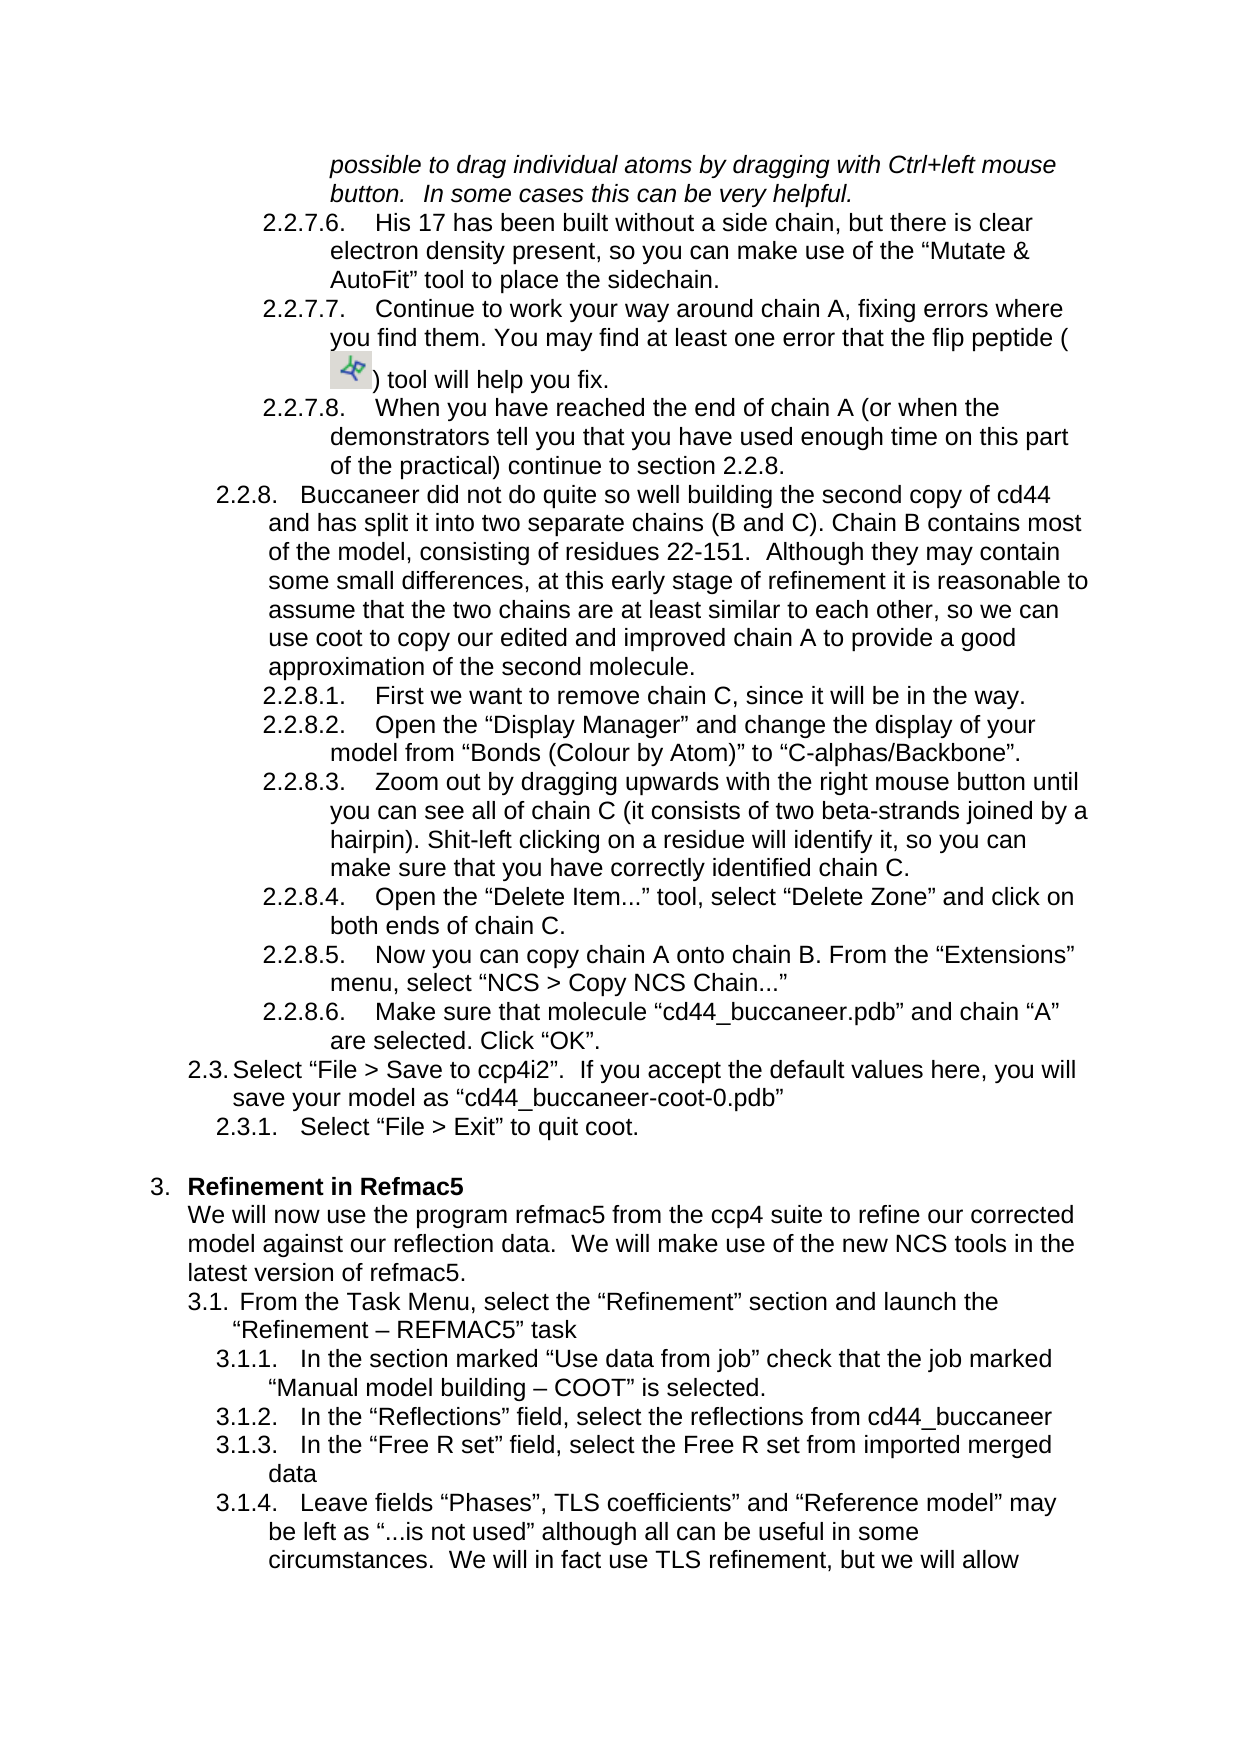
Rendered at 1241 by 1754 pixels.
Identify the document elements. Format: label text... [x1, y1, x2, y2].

list Refinement in Refmac5 We will now use the program refmac5 from the ccp4 suite to refine our corrected model against our reflection data. We will make use of the new NCS tools in the latest version of refmac5. [150, 1171, 1090, 1286]
list In the section marked “Use data from job” check that the job marked “Manual model building – COOT” is selected. [216, 1344, 1090, 1401]
list Make sure that molecule “cd44_buccaneer.pdb” and chain “A” are selected. Click “OK”. [262, 997, 1090, 1055]
list Continue to work your way around chain A, fixing errors where you find them. You may find at least one error that the flip peptide () tool will help you fix. [262, 294, 1090, 393]
list In the “Free R set” field, select the Free R set from imported merged data [216, 1430, 1090, 1488]
list Zoom out by dragging upwards with the right mouse button until you can see all of chain C (it consists of two beta-strands joined by a hairpin). Shit-left clicking on a residue will identify it, so you can make sure that you have correctly identified chain C. [262, 767, 1090, 882]
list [262, 150, 1090, 207]
list Open the “Delete Item...” tool, select “Delete Zone” and click on both ends of chain C. [262, 882, 1090, 940]
list From the Task Menu, select the “Refinement” section and launch the “Refinement – REFMAC5” task [187, 1286, 1090, 1344]
list Buccaneer did not do quite so well building the second copy of cd44 and has split it into two separate chains (B and C). Chain B contains most of the model, consisting of residues 22-151. Although they may contain some small differences, at this early stage of refinement it is reasonable to assume that the two chains are at least similar to each other, so we can use coot to copy our edited and improved chain A to provide a good approximation of the second molecule. [216, 480, 1090, 681]
list Select “File > Exit” to quit coot. [216, 1112, 1090, 1171]
list Open the “Display Manager” and change the display of your model from “Bonds (Colour by Atom)” to “C-alphas/Backbone”. [262, 710, 1090, 767]
list His 17 has been built without a side chain, but there is clear electron density present, so you can make use of the “Mutate & AutoFit” tool to place the sidechain. [262, 207, 1090, 294]
list First we want to remove chain C, since it will be in the way. [262, 681, 1090, 710]
list In the “Reflections” field, select the reflections from cd44_buccaneer [216, 1401, 1090, 1430]
picture [330, 351, 372, 389]
list When you have reached the end of chain A (or when the demonstrators tell you that you have used enough time on this part of the practical) continue to section 2.2.8. [262, 393, 1090, 480]
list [216, 1488, 1090, 1574]
list Now you can copy chain A onto chain B. From the “Extensions” menu, select “NCS > Copy NCS Chain...” [262, 940, 1090, 997]
list Select “File > Save to ccp4i2”. If you accept the default values here, you will save your model as “cd44_buccaneer-coot-0.pdb” [187, 1055, 1090, 1112]
